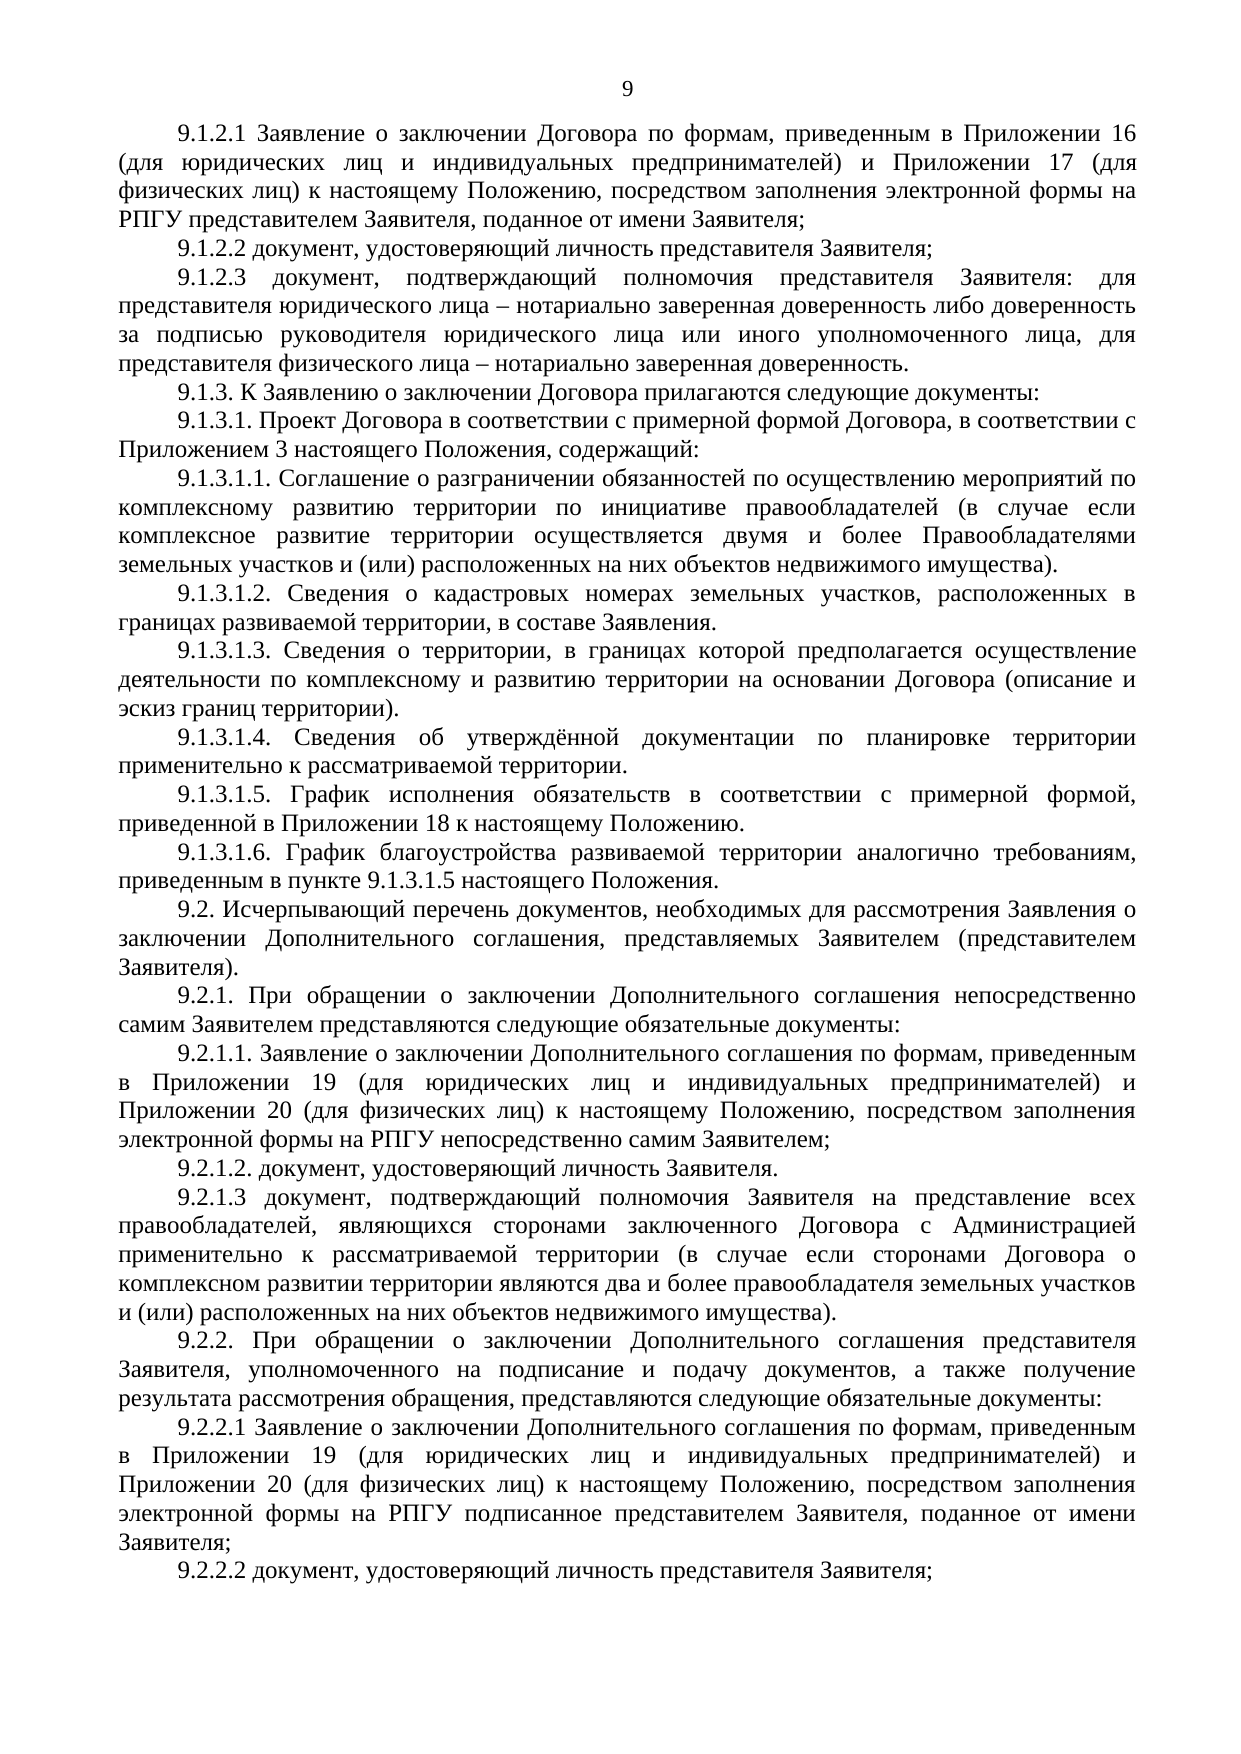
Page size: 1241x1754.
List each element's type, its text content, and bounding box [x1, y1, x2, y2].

text 9.2.1.3 документ, подтверждающий полномочия Заявителя на представление всех правообладателей, являющихся сторонами заключенного Договора с Администрацией применительно к рассматриваемой территории (в случае если сторонами Договора о комплексном развитии территории являются два и более правообладателя земельных участков и (или) расположенных на них объектов недвижимого имущества). [118, 1182, 1137, 1326]
text 9.2.1. При обращении о заключении Дополнительного соглашения непосредственно самим Заявителем представляются следующие обязательные документы: [118, 981, 1137, 1038]
text 9.1.2.2 документ, удостоверяющий личность представителя Заявителя; [118, 233, 1137, 262]
text 9.2.2.2 документ, удостоверяющий личность представителя Заявителя; [118, 1556, 1137, 1584]
text 9.2. Исчерпывающий перечень документов, необходимых для рассмотрения Заявления о заключении Дополнительного соглашения, представляемых Заявителем (представителем Заявителя). [118, 894, 1137, 981]
text 9.2.1.1. Заявление о заключении Дополнительного соглашения по формам, приведенным в Приложении 19 (для юридических лиц и индивидуальных предпринимателей) и Приложении 20 (для физических лиц) к настоящему Положению, посредством заполнения электронной формы на РПГУ непосредственно самим Заявителем; [118, 1038, 1137, 1153]
text 9.1.3.1.2. Сведения о кадастровых номерах земельных участков, расположенных в границах развиваемой территории, в составе Заявления. [118, 578, 1137, 636]
text 9.1.3. К Заявлению о заключении Договора прилагаются следующие документы: [118, 377, 1137, 406]
text 9.1.2.1 Заявление о заключении Договора по формам, приведенным в Приложении 16 (для юридических лиц и индивидуальных предпринимателей) и Приложении 17 (для физических лиц) к настоящему Положению, посредством заполнения электронной формы на РПГУ представителем Заявителя, поданное от имени Заявителя; [118, 118, 1137, 233]
text 9.1.2.3 документ, подтверждающий полномочия представителя Заявителя: для представителя юридического лица – нотариально заверенная доверенность либо доверенность за подписью руководителя юридического лица или иного уполномоченного лица, для представителя физического лица – нотариально заверенная доверенность. [118, 262, 1137, 377]
text 9.2.1.2. документ, удостоверяющий личность Заявителя. [118, 1153, 1137, 1182]
text 9.1.3.1.4. Сведения об утверждённой документации по планировке территории применительно к рассматриваемой территории. [118, 722, 1137, 779]
text 9.1.3.1.3. Сведения о территории, в границах которой предполагается осуществление деятельности по комплексному и развитию территории на основании Договора (описание и эскиз границ территории). [118, 636, 1137, 722]
text 9.2.2.1 Заявление о заключении Дополнительного соглашения по формам, приведенным в Приложении 19 (для юридических лиц и индивидуальных предпринимателей) и Приложении 20 (для физических лиц) к настоящему Положению, посредством заполнения электронной формы на РПГУ подписанное представителем Заявителя, поданное от имени Заявителя; [118, 1412, 1137, 1556]
text 9.1.3.1.6. График благоустройства развиваемой территории аналогично требованиям, приведенным в пункте 9.1.3.1.5 настоящего Положения. [118, 837, 1137, 894]
text 9.1.3.1.1. Соглашение о разграничении обязанностей по осуществлению мероприятий по комплексному развитию территории по инициативе правообладателей (в случае если комплексное развитие территории осуществляется двумя и более Правообладателями земельных участков и (или) расположенных на них объектов недвижимого имущества). [118, 463, 1137, 578]
text 9.1.3.1.5. График исполнения обязательств в соответствии с примерной формой, приведенной в Приложении 18 к настоящему Положению. [118, 779, 1137, 837]
text 9.1.3.1. Проект Договора в соответствии с примерной формой Договора, в соответствии с Приложением 3 настоящего Положения, содержащий: [118, 406, 1137, 463]
text 9.2.2. При обращении о заключении Дополнительного соглашения представителя Заявителя, уполномоченного на подписание и подачу документов, а также получение результата рассмотрения обращения, представляются следующие обязательные документы: [118, 1326, 1137, 1412]
